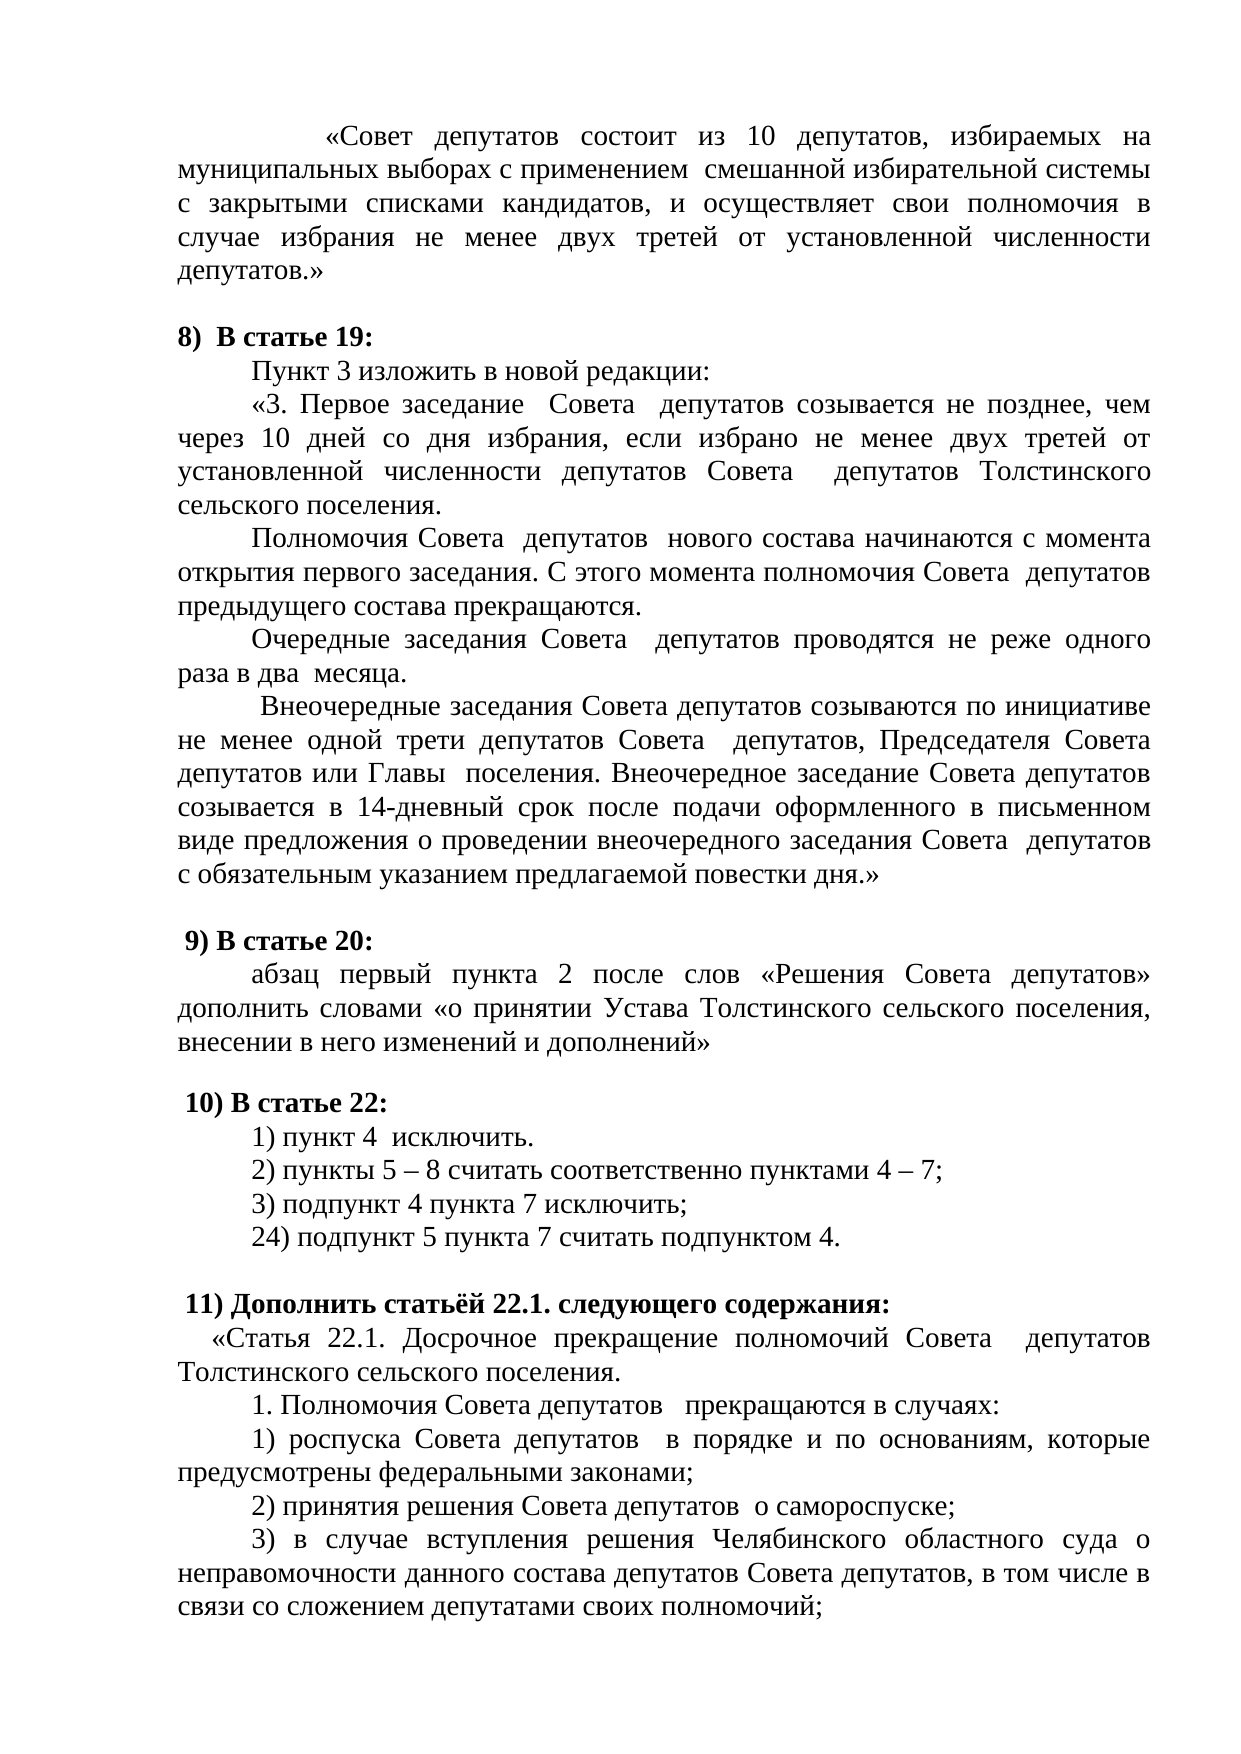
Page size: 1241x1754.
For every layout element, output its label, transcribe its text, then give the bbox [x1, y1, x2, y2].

text Пункт 3 изложить в новой редакции: [177, 353, 1152, 386]
text 9) В статье 20: [177, 923, 1152, 957]
text 1) пункт 4 исключить. [177, 1119, 1152, 1152]
text Внеочередные заседания Совета депутатов созываются по инициативе не менее одной трети депутатов Совета депутатов, Председателя Совета депутатов или Главы поселения. Внеочередное заседание Совета депутатов созывается в 14-дневный срок после подачи оформленного в письменном виде предложения о проведении внеочередного заседания Совета депутатов с обязательным указанием предлагаемой повестки дня.» [177, 688, 1152, 889]
text 3) в случае вступления решения Челябинского областного суда о неправомочности данного состава депутатов Совета депутатов, в том числе в связи со сложением депутатами своих полномочий; [177, 1521, 1152, 1622]
text 3) подпункт 4 пункта 7 исключить; [177, 1186, 1152, 1219]
text 2) принятия решения Совета депутатов о самороспуске; [177, 1488, 1152, 1521]
text 24) подпункт 5 пункта 7 считать подпунктом 4. [177, 1219, 1152, 1253]
text Полномочия Совета депутатов нового состава начинаются с момента открытия первого заседания. С этого момента полномочия Совета депутатов предыдущего состава прекращаются. [177, 521, 1152, 621]
text 11) Дополнить статьёй 22.1. следующего содержания: [177, 1287, 1152, 1320]
text «3. Первое заседание Совета депутатов созывается не позднее, чем через 10 дней со дня избрания, если избрано не менее двух третей от установленной численности депутатов Совета депутатов Толстинского сельского поселения. [177, 386, 1152, 521]
text Очередные заседания Совета депутатов проводятся не реже одного раза в два месяца. [177, 621, 1152, 688]
text 2) пункты 5 – 8 считать соответственно пунктами 4 – 7; [177, 1152, 1152, 1186]
text 1. Полномочия Совета депутатов прекращаются в случаях: [177, 1387, 1152, 1421]
text «Совет депутатов состоит из 10 депутатов, избираемых на муниципальных выборах с применением смешанной избирательной системы с закрытыми списками кандидатов, и осуществляет свои полномочия в случае избрания не менее двух третей от установленной численности депутатов.» [177, 118, 1152, 286]
text «Статья 22.1. Досрочное прекращение полномочий Совета депутатов Толстинского сельского поселения. [177, 1320, 1152, 1387]
text 8) В статье 19: [177, 319, 1152, 353]
text 10) В статье 22: [177, 1085, 1152, 1119]
text 1) роспуска Совета депутатов в порядке и по основаниям, которые предусмотрены федеральными законами; [177, 1421, 1152, 1488]
text абзац первый пункта 2 после слов «Решения Совета депутатов» дополнить словами «о принятии Устава Толстинского сельского поселения, внесении в него изменений и дополнений» [177, 957, 1152, 1057]
